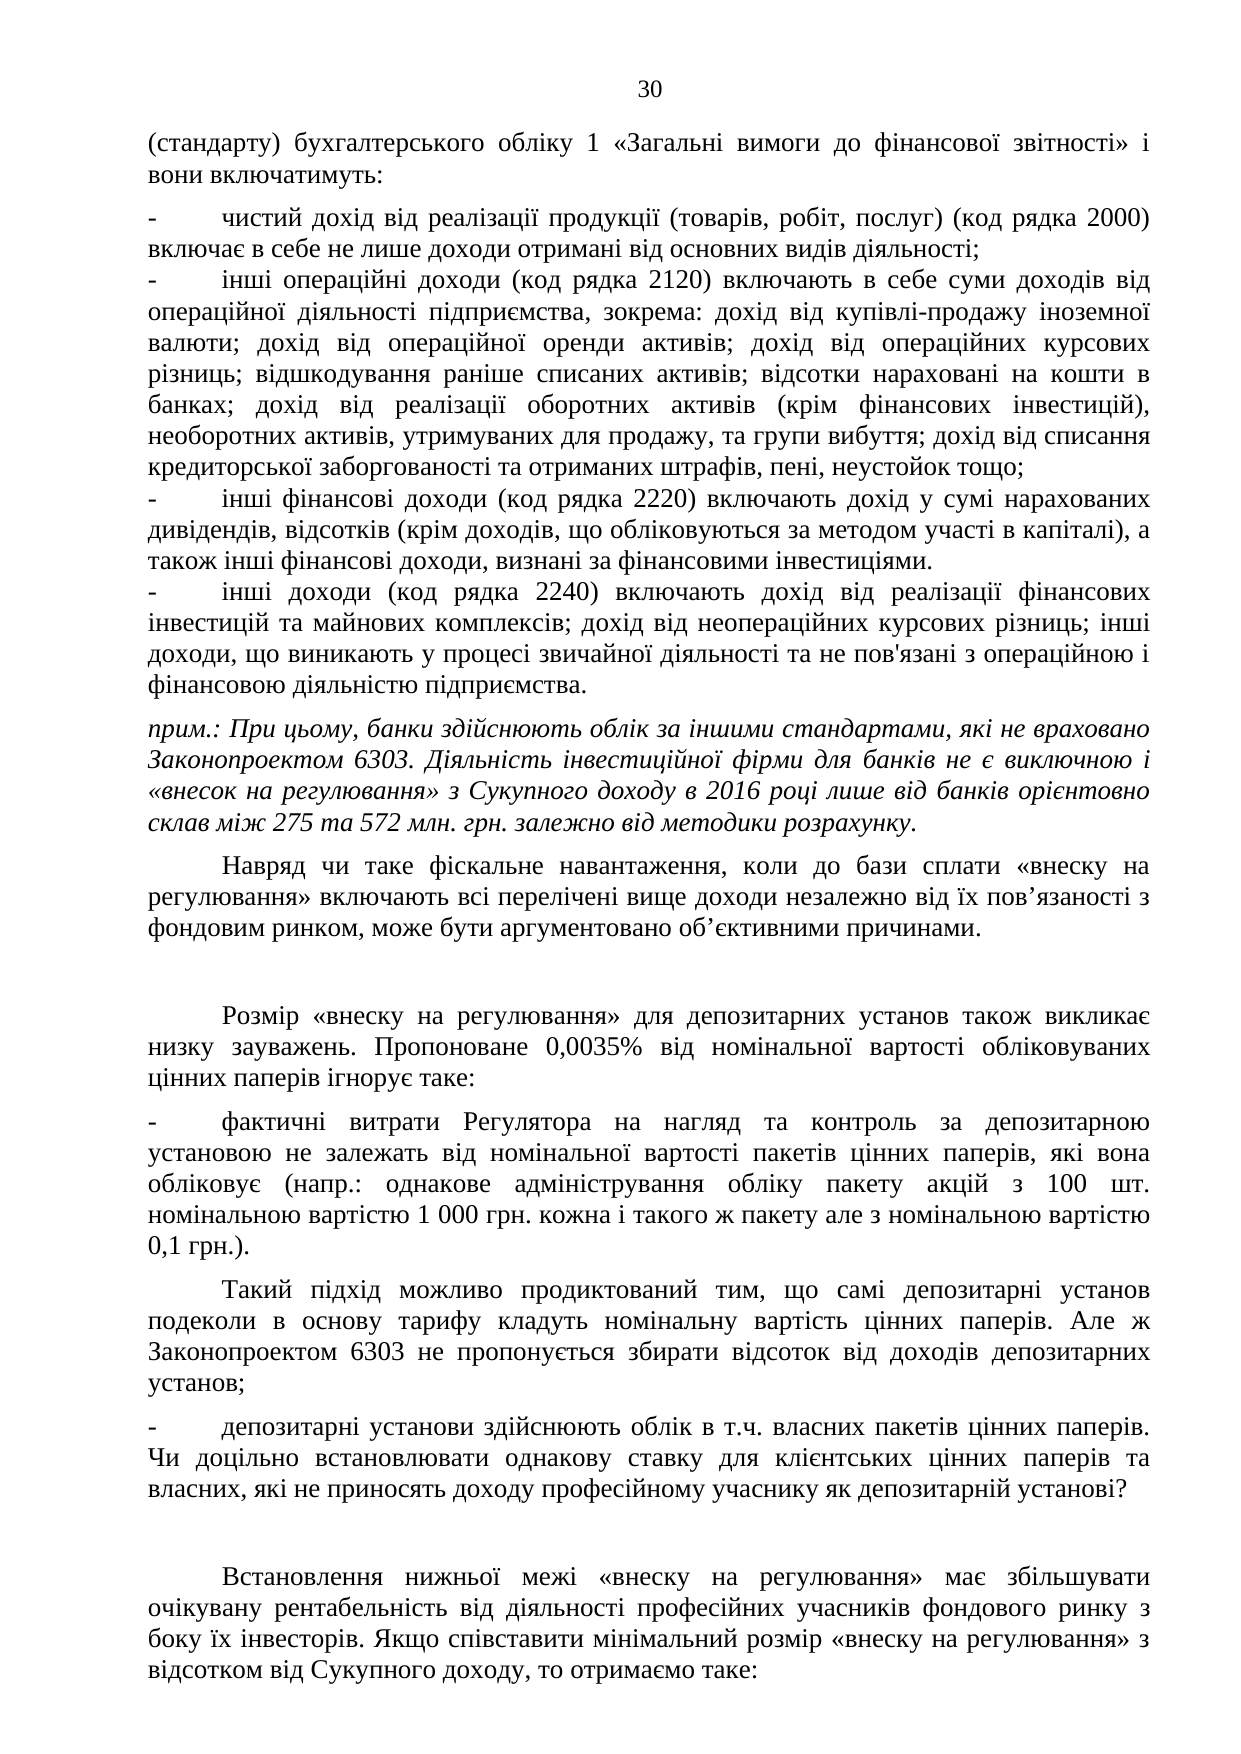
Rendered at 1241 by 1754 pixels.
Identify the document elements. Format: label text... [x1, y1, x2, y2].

text Встановлення нижньої межі «внеску на регулювання» має збільшувати очікувану рентабельність від діяльності професійних учасників фондового ринку з боку їх інвесторів. Якщо співставити мінімальний розмір «внеску на регулювання» з відсотком від Сукупного доходу, то отримаємо таке: [148, 1560, 1152, 1684]
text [148, 127, 1152, 189]
list інші операційні доходи (код рядка 2120) включають в себе суми доходів від операційної діяльності підприємства, зокрема: дохід від купівлі-продажу іноземної валюти; дохід від операційної оренди активів; дохід від операційних курсових різниць; відшкодування раніше списаних активів; відсотки нараховані на кошти в банках; дохід від реалізації оборотних активів (крім фінансових інвестицій), необоротних активів, утримуваних для продажу, та групи вибуття; дохід від списання кредиторської заборгованості та отриманих штрафів, пені, неустойок тощо; [148, 264, 1152, 482]
list інші доходи (код рядка 2240) включають дохід від реалізації фінансових інвестицій та майнових комплексів; дохід від неопераційних курсових різниць; інші доходи, що виникають у процесі звичайної діяльності та не пов'язані з операційною і фінансовою діяльністю підприємства. [148, 575, 1152, 700]
text Розмір «внеску на регулювання» для депозитарних установ також викликає низку зауважень. Пропоноване 0,0035% від номінальної вартості обліковуваних цінних паперів ігнорує таке: [148, 999, 1152, 1092]
list чистий дохід від реалізації продукції (товарів, робіт, послуг) (код рядка 2000) включає в себе не лише доходи отримані від основних видів діяльності; [148, 201, 1152, 264]
text Такий підхід можливо продиктований тим, що самі депозитарні установ подеколи в основу тарифу кладуть номінальну вартість цінних паперів. Але ж Законопроектом 6303 не пропонується збирати відсоток від доходів депозитарних установ; [148, 1273, 1152, 1398]
text Навряд чи таке фіскальне навантаження, коли до бази сплати «внеску на регулювання» включають всі перелічені вище доходи незалежно від їх пов’язаності з фондовим ринком, може бути аргументовано об’єктивними причинами. [148, 849, 1152, 943]
list інші фінансові доходи (код рядка 2220) включають дохід у сумі нарахованих дивідендів, відсотків (крім доходів, що обліковуються за методом участі в капіталі), а також інші фінансові доходи, визнані за фінансовими інвестиціями. [148, 482, 1152, 575]
list фактичні витрати Регулятора на нагляд та контроль за депозитарною установою не залежать від номінальної вартості пакетів цінних паперів, які вона обліковує (напр.: однакове адміністрування обліку пакету акцій з 100 шт. номінальною вартістю 1 000 грн. кожна і такого ж пакету але з номінальною вартістю 0,1 грн.). [148, 1105, 1152, 1261]
text прим.: При цьому, банки здійснюють облік за іншими стандартами, які не враховано Законопроектом 6303. Діяльність інвестиційної фірми для банків не є виключною і «внесок на регулювання» з Сукупного доходу в 2016 році лише від банків орієнтовно склав між 275 та 572 млн. грн. залежно від методики розрахунку. [148, 712, 1152, 837]
list депозитарні установи здійснюють облік в т.ч. власних пакетів цінних паперів. Чи доцільно встановлювати однакову ставку для клієнтських цінних паперів та власних, які не приносять доходу професійному учаснику як депозитарній установі? [148, 1410, 1152, 1503]
